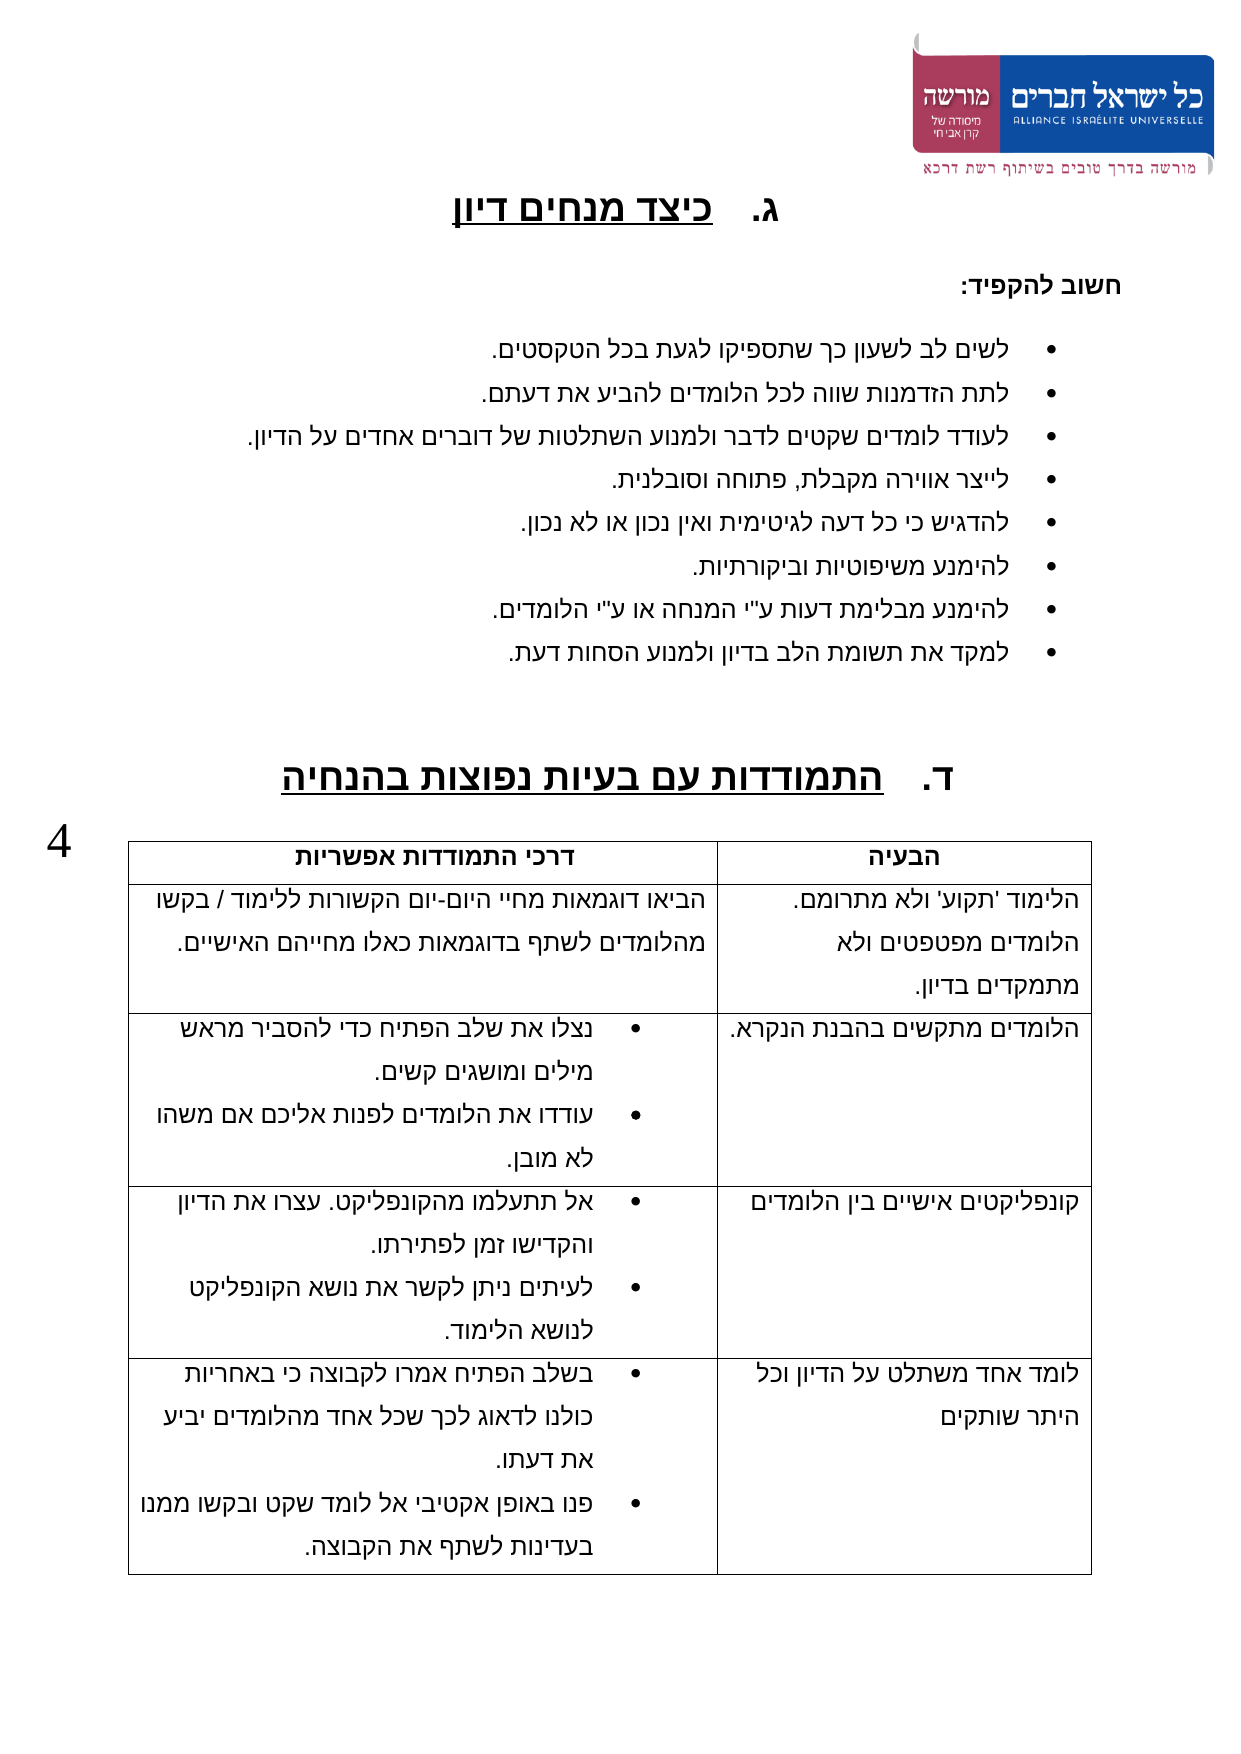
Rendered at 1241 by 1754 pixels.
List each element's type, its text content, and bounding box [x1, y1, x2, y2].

table_cell הביאו דוגמאות מחיי היום-יום הקשורות ללימוד / בקשו מהלומדים לשתף בדוגמאות כאלו מחייהם האישיים. [129, 885, 717, 1013]
list להדגיש כי כל דעה לגיטימית ואין נכון או לא נכון. [118, 508, 1047, 537]
list להימנע מבלימת דעות ע"י המנחה או ע"י הלומדים. [118, 595, 1047, 623]
table_cell הלימוד 'תקוע' ולא מתרומם. הלומדים מפטפטים ולא מתמקדים בדיון. [718, 885, 1091, 1013]
list כיצד מנחים דיון [118, 186, 1084, 229]
list לעודד לומדים שקטים לדבר ולמנוע השתלטות של דוברים אחדים על הדיון. [118, 422, 1047, 451]
list לייצר אווירה מקבלת, פתוחה וסובלנית. [118, 465, 1047, 494]
table_cell בשלב הפתיח אמרו לקבוצה כי באחריות כולנו לדאוג לכך שכל אחד מהלומדים יביע את דעתו. פנו באופן אקטיבי אל לומד שקט ובקשו ממנו בעדינות לשתף את הקבוצה. [129, 1359, 717, 1574]
list למקד את תשומת הלב בדיון ולמנוע הסחות דעת. [118, 638, 1047, 667]
table_cell נצלו את שלב הפתיח כדי להסביר מראש מילים ומושגים קשים. עודדו את הלומדים לפנות אליכם אם משהו לא מובן. [129, 1014, 717, 1186]
table_cell קונפליקטים אישיים בין הלומדים [718, 1187, 1091, 1358]
text חשוב להקפיד: [118, 271, 1122, 300]
table_header דרכי התמודדות אפשריות [129, 842, 717, 884]
list התמודדות עם בעיות נפוצות בהנחיה [118, 755, 1084, 798]
table_cell הלומדים מתקשים בהבנת הנקרא. [718, 1014, 1091, 1186]
table_cell לומד אחד משתלט על הדיון וכל היתר שותקים [718, 1359, 1091, 1574]
list להימנע משיפוטיות וביקורתיות. [118, 551, 1047, 580]
picture [912, 33, 1215, 181]
list לשים לב לשעון כך שתספיקו לגעת בכל הטקסטים. [118, 335, 1047, 364]
list לתת הזדמנות שווה לכל הלומדים להביע את דעתם. [118, 378, 1047, 407]
table_header הבעיה [718, 842, 1091, 884]
table_cell אל תתעלמו מהקונפליקט. עצרו את הדיון והקדישו זמן לפתירתו. לעיתים ניתן לקשר את נושא הקונפליקט לנושא הלימוד. [129, 1187, 717, 1358]
